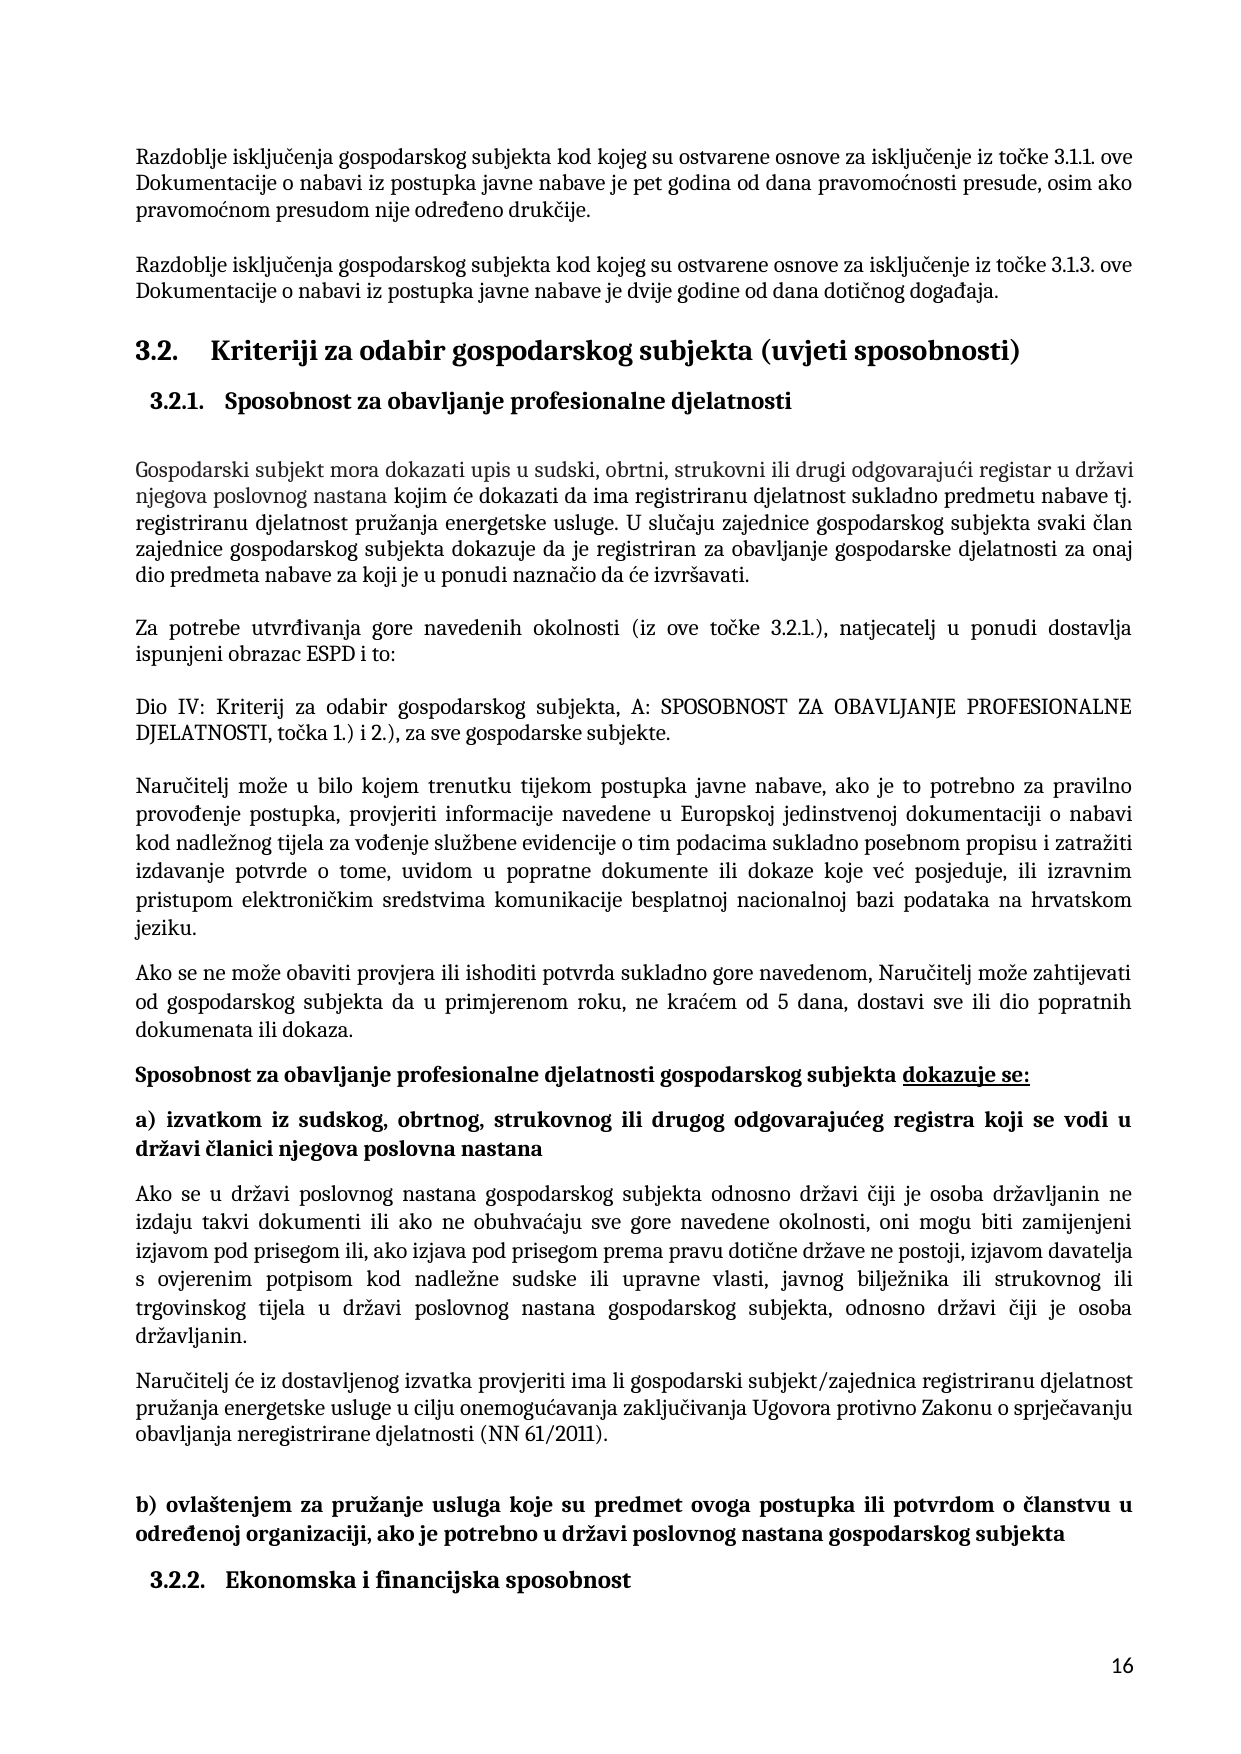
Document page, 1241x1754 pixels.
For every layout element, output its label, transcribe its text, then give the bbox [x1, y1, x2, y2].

text Sposobnost za obavljanje profesionalne djelatnosti gospodarskog subjekta dokazuje se: [135, 1062, 1134, 1088]
text Razdoblje isključenja gospodarskog subjekta kod kojeg su ostvarene osnove za isključenje iz točke 3.1.1. ove Dokumentacije o nabavi iz postupka javne nabave je pet godina od dana pravomoćnosti presude, osim ako pravomoćnom presudom nije određeno drukčije. [135, 144, 1134, 223]
text Za potrebe utvrđivanja gore navedenih okolnosti (iz ove točke 3.2.1.), natjecatelj u ponudi dostavlja ispunjeni obrazac ESPD i to: [135, 615, 1134, 667]
text b) ovlaštenjem za pružanje usluga koje su predmet ovoga postupka ili potvrdom o članstvu u određenoj organizaciji, ako je potrebno u državi poslovnog nastana gospodarskog subjekta [135, 1492, 1134, 1547]
text Naručitelj može u bilo kojem trenutku tijekom postupka javne nabave, ako je to potrebno za pravilno provođenje postupka, provjeriti informacije navedene u Europskoj jedinstvenoj dokumentaciji o nabavi kod nadležnog tijela za vođenje službene evidencije o tim podacima sukladno posebnom propisu i zatražiti izdavanje potvrde o tome, uvidom u popratne dokumente ili dokaze koje već posjeduje, ili izravnim pristupom elektroničkim sredstvima komunikacije besplatnoj nacionalnoj bazi podataka na hrvatskom jeziku. [135, 773, 1134, 941]
subtitle Sposobnost za obavljanje profesionalne djelatnosti [150, 387, 1134, 415]
text Ako se ne može obaviti provjera ili ishoditi potvrda sukladno gore navedenom, Naručitelj može zahtijevati od gospodarskog subjekta da u primjerenom roku, ne kraćem od 5 dana, dostavi sve ili dio popratnih dokumenata ili dokaza. [135, 960, 1134, 1043]
text Naručitelj će iz dostavljenog izvatka provjeriti ima li gospodarski subjekt/zajednica registriranu djelatnost pružanja energetske usluge u cilju onemogućavanja zaključivanja Ugovora protivno Zakonu o sprječavanju obavljanja neregistrirane djelatnosti (NN 61/2011). [135, 1368, 1134, 1447]
text Gospodarski subjekt mora dokazati upis u sudski, obrtni, strukovni ili drugi odgovarajući registar u državi njegova poslovnog nastana kojim će dokazati da ima registriranu djelatnost sukladno predmetu nabave tj. registriranu djelatnost pružanja energetske usluge. U slučaju zajednice gospodarskog subjekta svaki član zajednice gospodarskog subjekta dokazuje da je registriran za obavljanje gospodarske djelatnosti za onaj dio predmeta nabave za koji je u ponudi naznačio da će izvršavati. [135, 457, 1134, 588]
text Razdoblje isključenja gospodarskog subjekta kod kojeg su ostvarene osnove za isključenje iz točke 3.1.3. ove Dokumentacije o nabavi iz postupka javne nabave je dvije godine od dana dotičnog događaja. [135, 252, 1134, 305]
text Ako se u državi poslovnog nastana gospodarskog subjekta odnosno državi čiji je osoba državljanin ne izdaju takvi dokumenti ili ako ne obuhvaćaju sve gore navedene okolnosti, oni mogu biti zamijenjeni izjavom pod prisegom ili, ako izjava pod prisegom prema pravu dotične države ne postoji, izjavom davatelja s ovjerenim potpisom kod nadležne sudske ili upravne vlasti, javnog bilježnika ili strukovnog ili trgovinskog tijela u državi poslovnog nastana gospodarskog subjekta, odnosno državi čiji je osoba državljanin. [135, 1181, 1134, 1349]
subtitle Ekonomska i financijska sposobnost [150, 1566, 1134, 1594]
text Dio IV: Kriterij za odabir gospodarskog subjekta, A: SPOSOBNOST ZA OBAVLJANJE PROFESIONALNE DJELATNOSTI, točka 1.) i 2.), za sve gospodarske subjekte. [135, 694, 1134, 746]
subtitle Kriteriji za odabir gospodarskog subjekta (uvjeti sposobnosti) [135, 334, 1134, 367]
text a) izvatkom iz sudskog, obrtnog, strukovnog ili drugog odgovarajućeg registra koji se vodi u državi članici njegova poslovna nastana [135, 1107, 1134, 1162]
